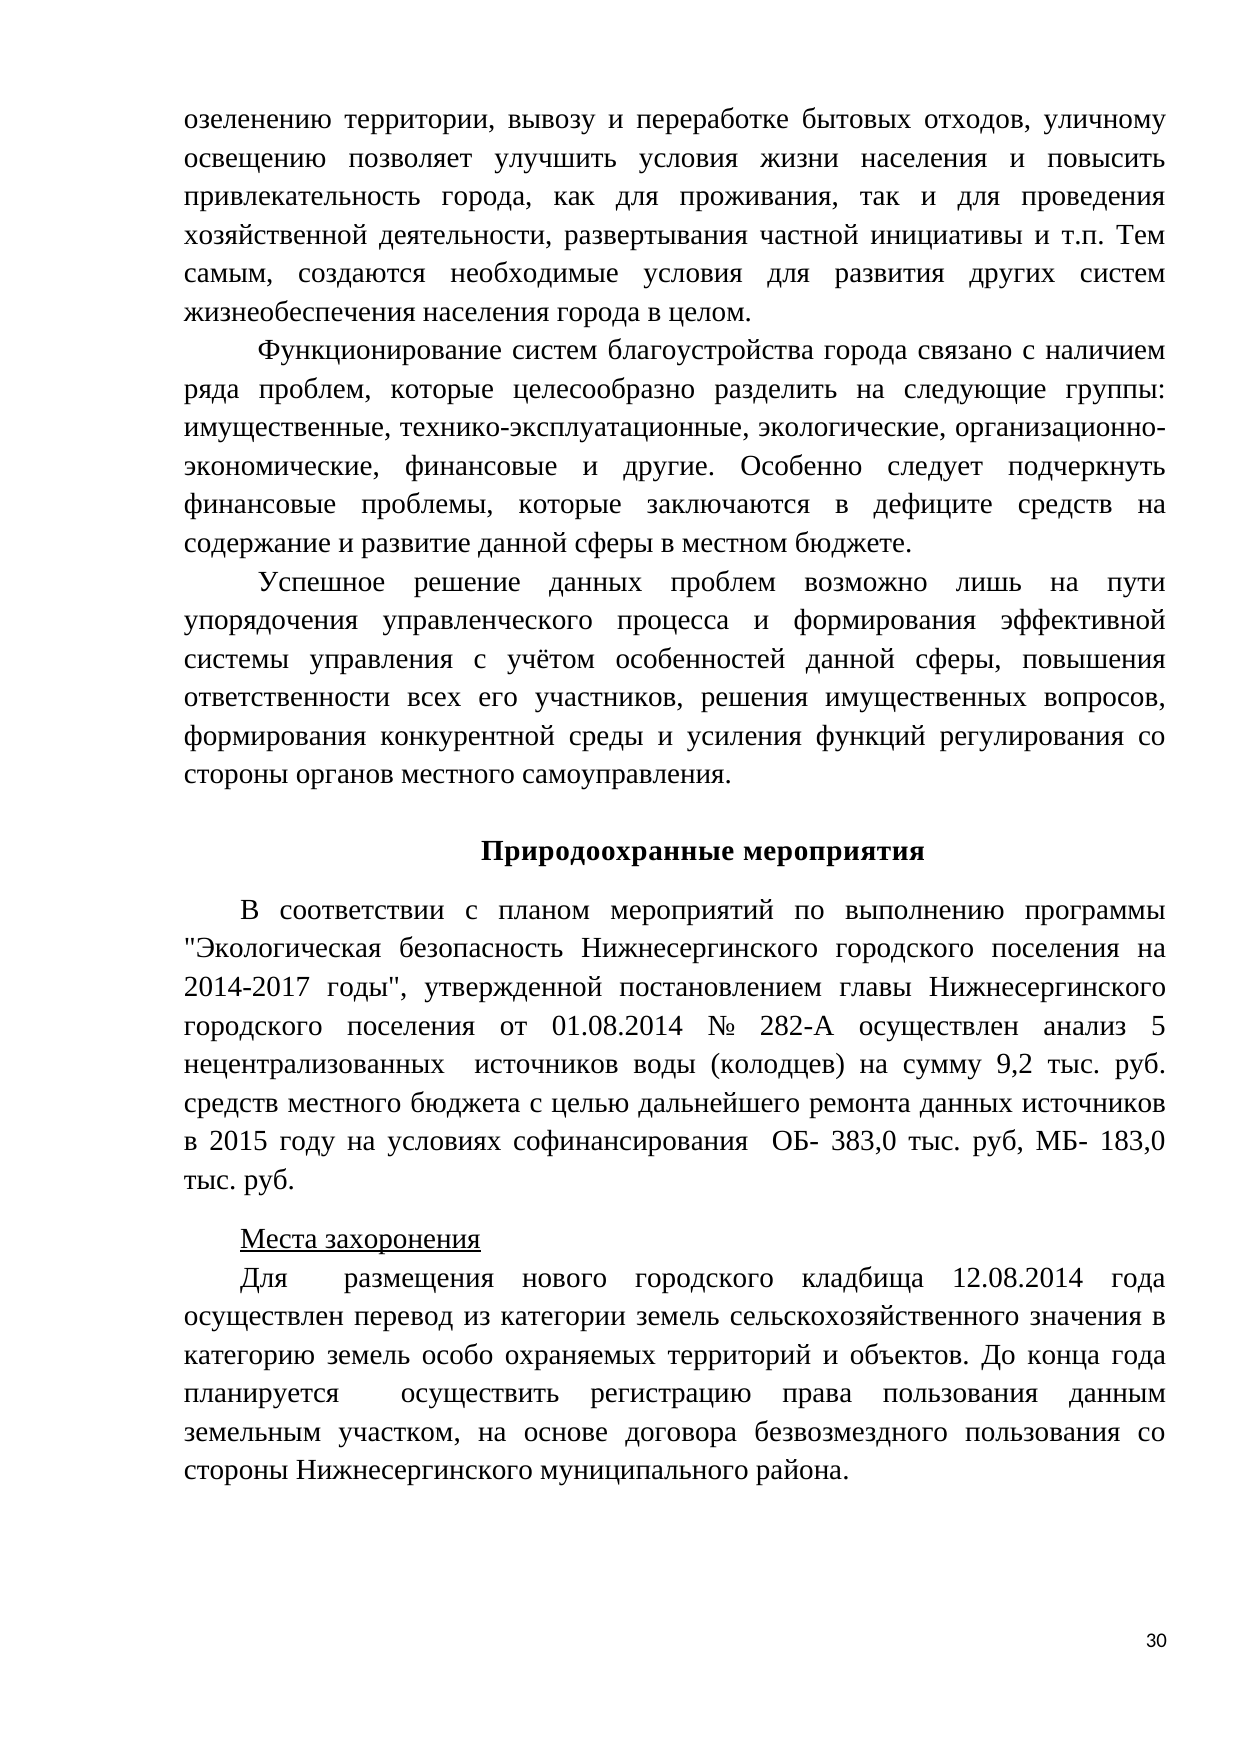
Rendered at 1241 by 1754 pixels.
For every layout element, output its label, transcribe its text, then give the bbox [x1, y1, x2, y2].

text Места захоронения [184, 1221, 1167, 1255]
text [184, 101, 1167, 327]
text Природоохранные мероприятия [184, 833, 1167, 866]
text Для размещения нового городского кладбища 12.08.2014 года осуществлен перевод из категории земель сельскохозяйственного значения в категорию земель особо охраняемых территорий и объектов. До конца года планируется осуществить регистрацию права пользования данным земельным участком, на основе договора безвозмездного пользования со стороны Нижнесергинского муниципального района. [184, 1260, 1167, 1486]
text Успешное решение данных проблем возможно лишь на пути упорядочения управленческого процесса и формирования эффективной системы управления с учётом особенностей данной сферы, повышения ответственности всех его участников, решения имущественных вопросов, формирования конкурентной среды и усиления функций регулирования со стороны органов местного самоуправления. [184, 564, 1167, 790]
text Функционирование систем благоустройства города связано с наличием ряда проблем, которые целесообразно разделить на следующие группы: имущественные, технико-эксплуатационные, экологические, организационно-экономические, финансовые и другие. Особенно следует подчеркнуть финансовые проблемы, которые заключаются в дефиците средств на содержание и развитие данной сферы в местном бюджете. [184, 332, 1167, 559]
text В соответствии с планом мероприятий по выполнению программы "Экологическая безопасность Нижнесергинского городского поселения на 2014-2017 годы", утвержденной постановлением главы Нижнесергинского городского поселения от 01.08.2014 № 282-А осуществлен анализ 5 нецентрализованных источников воды (колодцев) на сумму 9,2 тыс. руб. средств местного бюджета с целью дальнейшего ремонта данных источников в 2015 году на условиях софинансирования ОБ- 383,0 тыс. руб, МБ- 183,0 тыс. руб. [184, 892, 1167, 1195]
